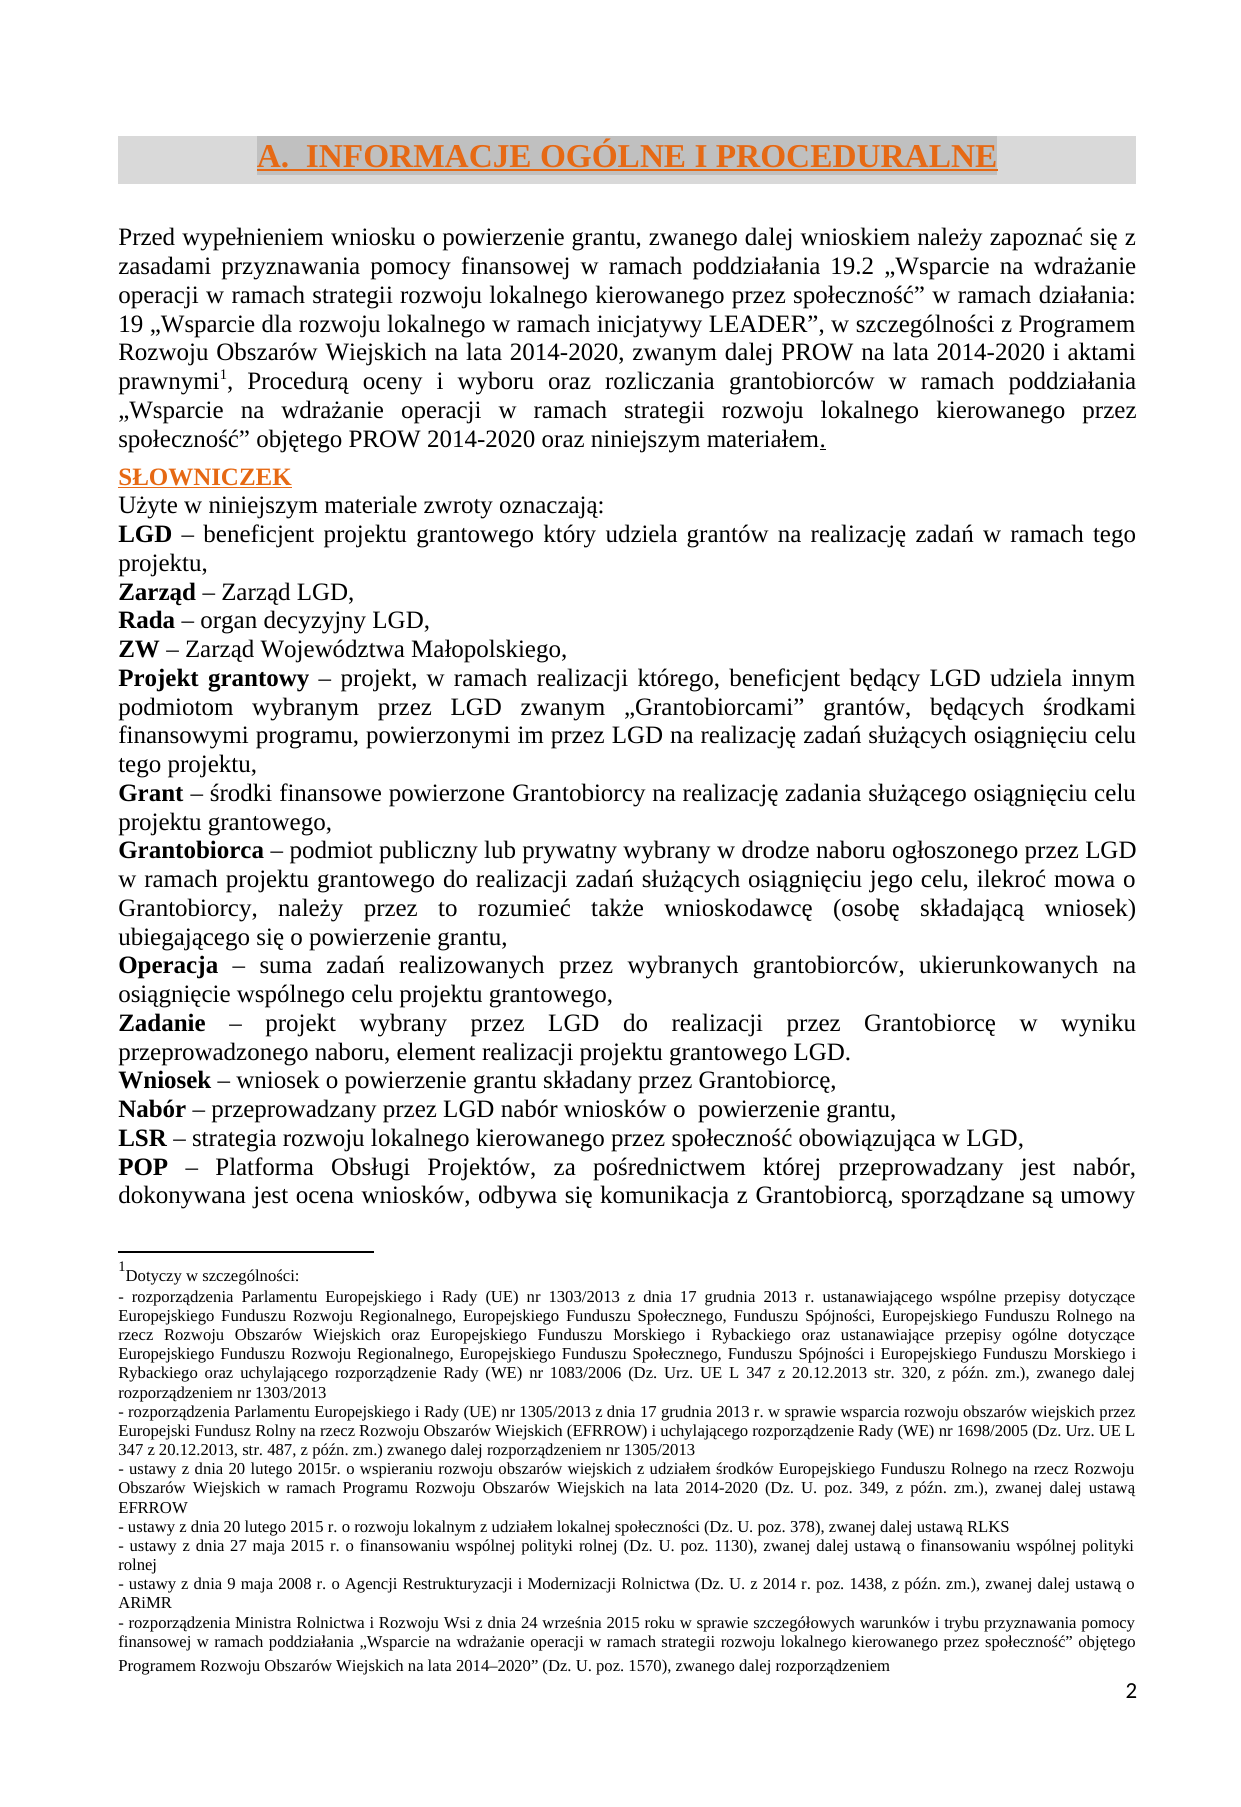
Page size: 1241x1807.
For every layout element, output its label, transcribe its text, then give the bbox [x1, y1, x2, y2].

text Rada – organ decyzyjny LGD, [118, 606, 1137, 634]
text LSR – strategia rozwoju lokalnego kierowanego przez społeczność obowiązująca w LGD, [118, 1123, 1137, 1152]
text Projekt grantowy – projekt, w ramach realizacji którego, beneficjent będący LGD udziela innym podmiotom wybranym przez LGD zwanym „Grantobiorcami” grantów, będących środkami finansowymi programu, powierzonymi im przez LGD na realizację zadań służących osiągnięciu celu tego projektu, [118, 663, 1137, 778]
text LGD – beneficjent projektu grantowego który udziela grantów na realizację zadań w ramach tego projektu, [118, 519, 1137, 577]
text Przed wypełnieniem wniosku o powierzenie grantu, zwanego dalej wnioskiem należy zapoznać się z zasadami przyznawania pomocy finansowej w ramach poddziałania 19.2 „Wsparcie na wdrażanie operacji w ramach strategii rozwoju lokalnego kierowanego przez społeczność” w ramach działania: 19 „Wsparcie dla rozwoju lokalnego w ramach inicjatywy LEADER”, w szczególności z Programem Rozwoju Obszarów Wiejskich na lata 2014-2020, zwanym dalej PROW na lata 2014-2020 i aktami prawnymi, Procedurą oceny i wyboru oraz rozliczania grantobiorców w ramach poddziałania „Wsparcie na wdrażanie operacji w ramach strategii rozwoju lokalnego kierowanego przez społeczność” objętego PROW 2014-2020 oraz niniejszym materiałem. [118, 222, 1137, 452]
text Wniosek – wniosek o powierzenie grantu składany przez Grantobiorcę, [118, 1066, 1137, 1094]
text Użyte w niniejszym materiale zwroty oznaczają: [118, 491, 1137, 519]
text SŁOWNICZEK [118, 462, 1137, 491]
text Nabór – przeprowadzany przez LGD nabór wniosków o powierzenie grantu, [118, 1094, 1137, 1123]
table_header A. INFORMACJE OGÓLNE I PROCEDURALNE [118, 136, 1136, 184]
text Operacja – suma zadań realizowanych przez wybranych grantobiorców, ukierunkowanych na osiągnięcie wspólnego celu projektu grantowego, [118, 951, 1137, 1008]
text Grantobiorca – podmiot publiczny lub prywatny wybrany w drodze naboru ogłoszonego przez LGD w ramach projektu grantowego do realizacji zadań służących osiągnięciu jego celu, ilekroć mowa o Grantobiorcy, należy przez to rozumieć także wnioskodawcę (osobę składającą wniosek) ubiegającego się o powierzenie grantu, [118, 836, 1137, 951]
text POP – Platforma Obsługi Projektów, za pośrednictwem której przeprowadzany jest nabór, dokonywana jest ocena wniosków, odbywa się komunikacja z Grantobiorcą, sporządzane są umowy z Grantobiorcami i inne dokumenty w procesie wyboru Grantobiorców oraz realizacji i rozliczania realizowanych przez nich zadań [118, 1152, 1137, 1209]
text Zarząd – Zarząd LGD, [118, 577, 1137, 606]
text Zadanie – projekt wybrany przez LGD do realizacji przez Grantobiorcę w wyniku przeprowadzonego naboru, element realizacji projektu grantowego LGD. [118, 1008, 1137, 1066]
text ZW – Zarząd Województwa Małopolskiego, [118, 634, 1137, 663]
text Grant – środki finansowe powierzone Grantobiorcy na realizację zadania służącego osiągnięciu celu projektu grantowego, [118, 778, 1137, 836]
